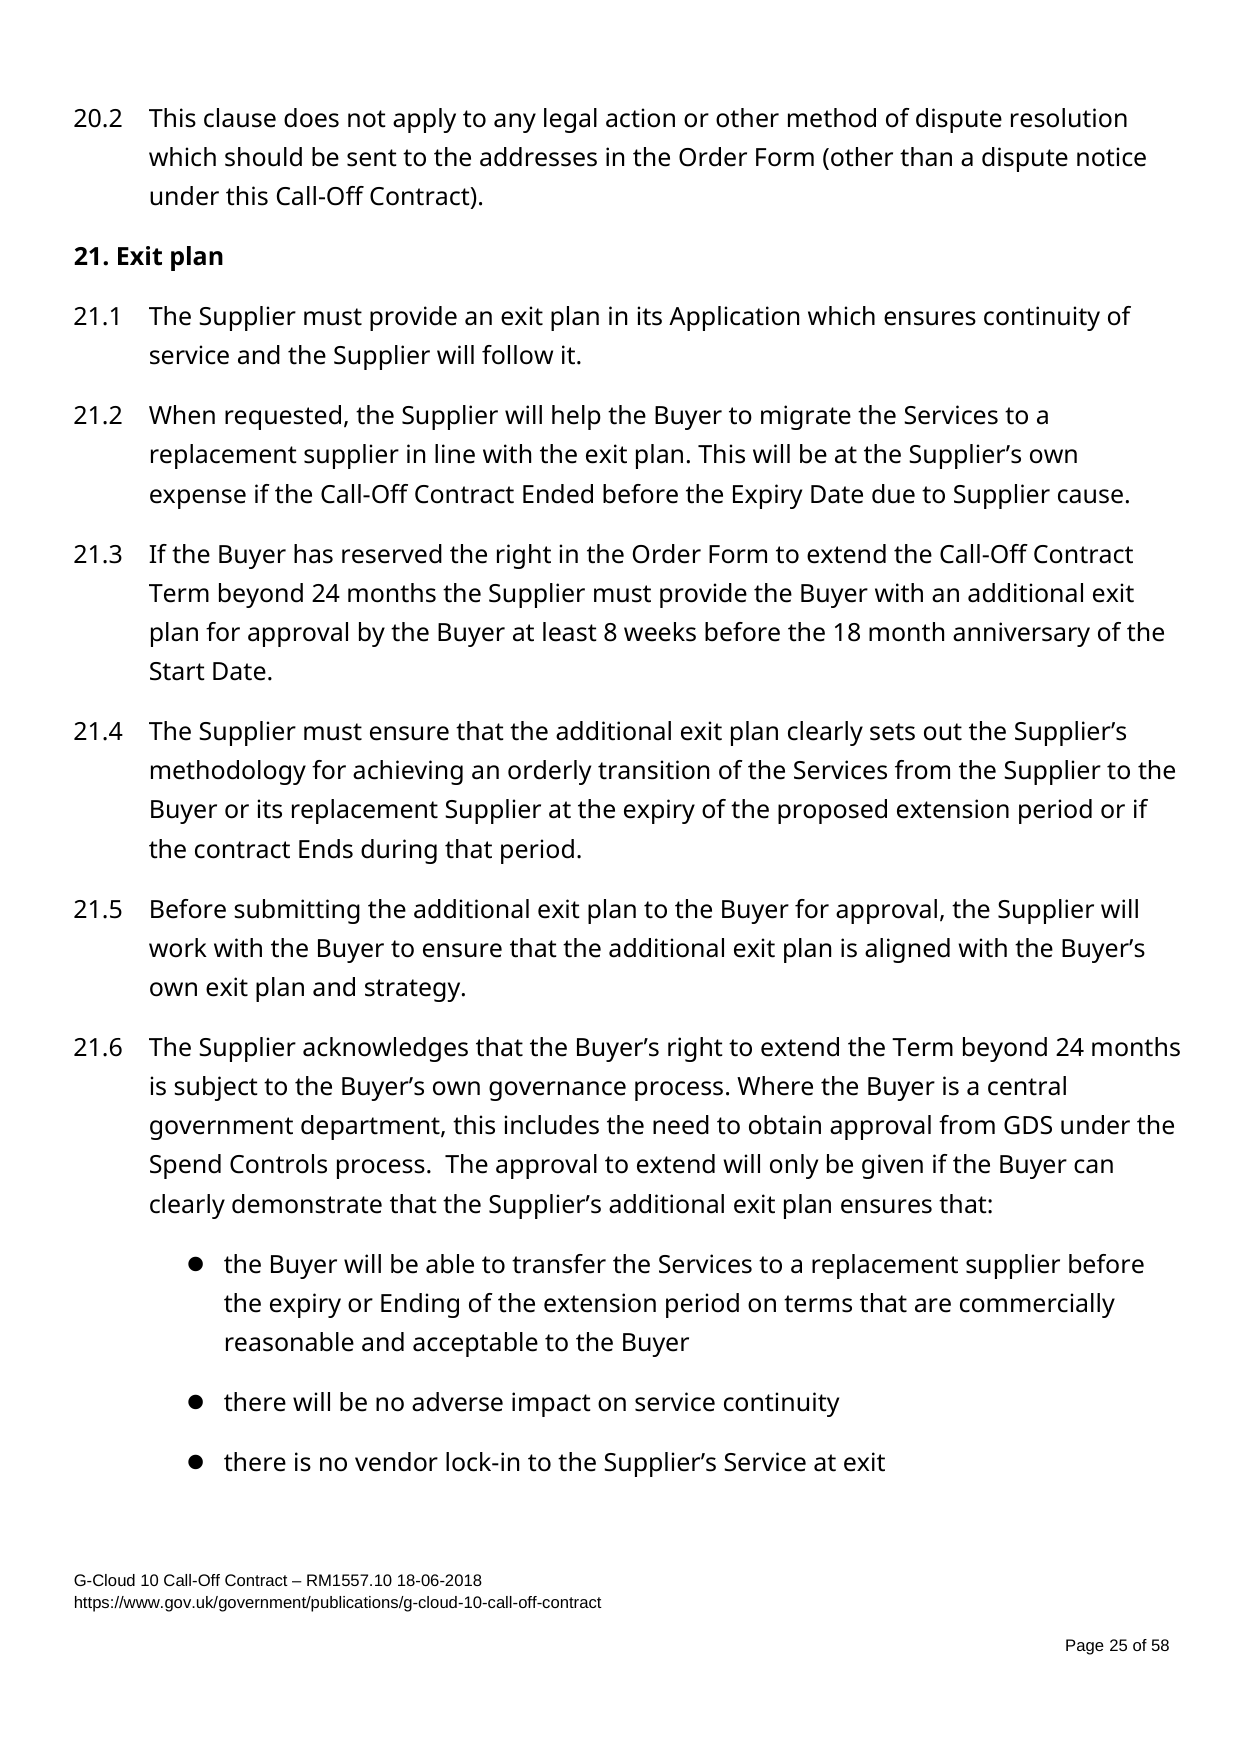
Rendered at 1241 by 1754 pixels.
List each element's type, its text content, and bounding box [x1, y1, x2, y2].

list The Supplier must ensure that the additional exit plan clearly sets out the Supplier’s methodology for achieving an orderly transition of the Services from the Supplier to the Buyer or its replacement Supplier at the expiry of the proposed extension period or if the contract Ends during that period. [73, 714, 1182, 865]
list When requested, the Supplier will help the Buyer to migrate the Services to a replacement supplier in line with the exit plan. This will be at the Supplier’s own expense if the Call-Off Contract Ended before the Expiry Date due to Supplier cause. [73, 398, 1182, 510]
list there is no vendor lock-in to the Supplier’s Service at exit [186, 1445, 1182, 1479]
list The Supplier must provide an exit plan in its Application which ensures continuity of service and the Supplier will follow it. [73, 299, 1182, 372]
list the Buyer will be able to transfer the Services to a replacement supplier before the expiry or Ending of the extension period on terms that are commercially reasonable and acceptable to the Buyer [186, 1246, 1182, 1359]
list Before submitting the additional exit plan to the Buyer for approval, the Supplier will work with the Buyer to ensure that the additional exit plan is aligned with the Buyer’s own exit plan and strategy. [73, 891, 1182, 1004]
list there will be no adverse impact on service continuity [186, 1385, 1182, 1419]
text 21. Exit plan [73, 239, 1182, 273]
list The Supplier acknowledges that the Buyer’s right to extend the Term beyond 24 months is subject to the Buyer’s own governance process. Where the Buyer is a central government department, this includes the need to obtain approval from GDS under the Spend Controls process. The approval to extend will only be given if the Buyer can clearly demonstrate that the Supplier’s additional exit plan ensures that: [73, 1030, 1182, 1220]
list This clause does not apply to any legal action or other method of dispute resolution which should be sent to the addresses in the Order Form (other than a dispute notice under this Call-Off Contract). [73, 101, 1182, 213]
list If the Buyer has reserved the right in the Order Form to extend the Call-Off Contract Term beyond 24 months the Supplier must provide the Buyer with an additional exit plan for approval by the Buyer at least 8 weeks before the 18 month anniversary of the Start Date. [73, 536, 1182, 688]
